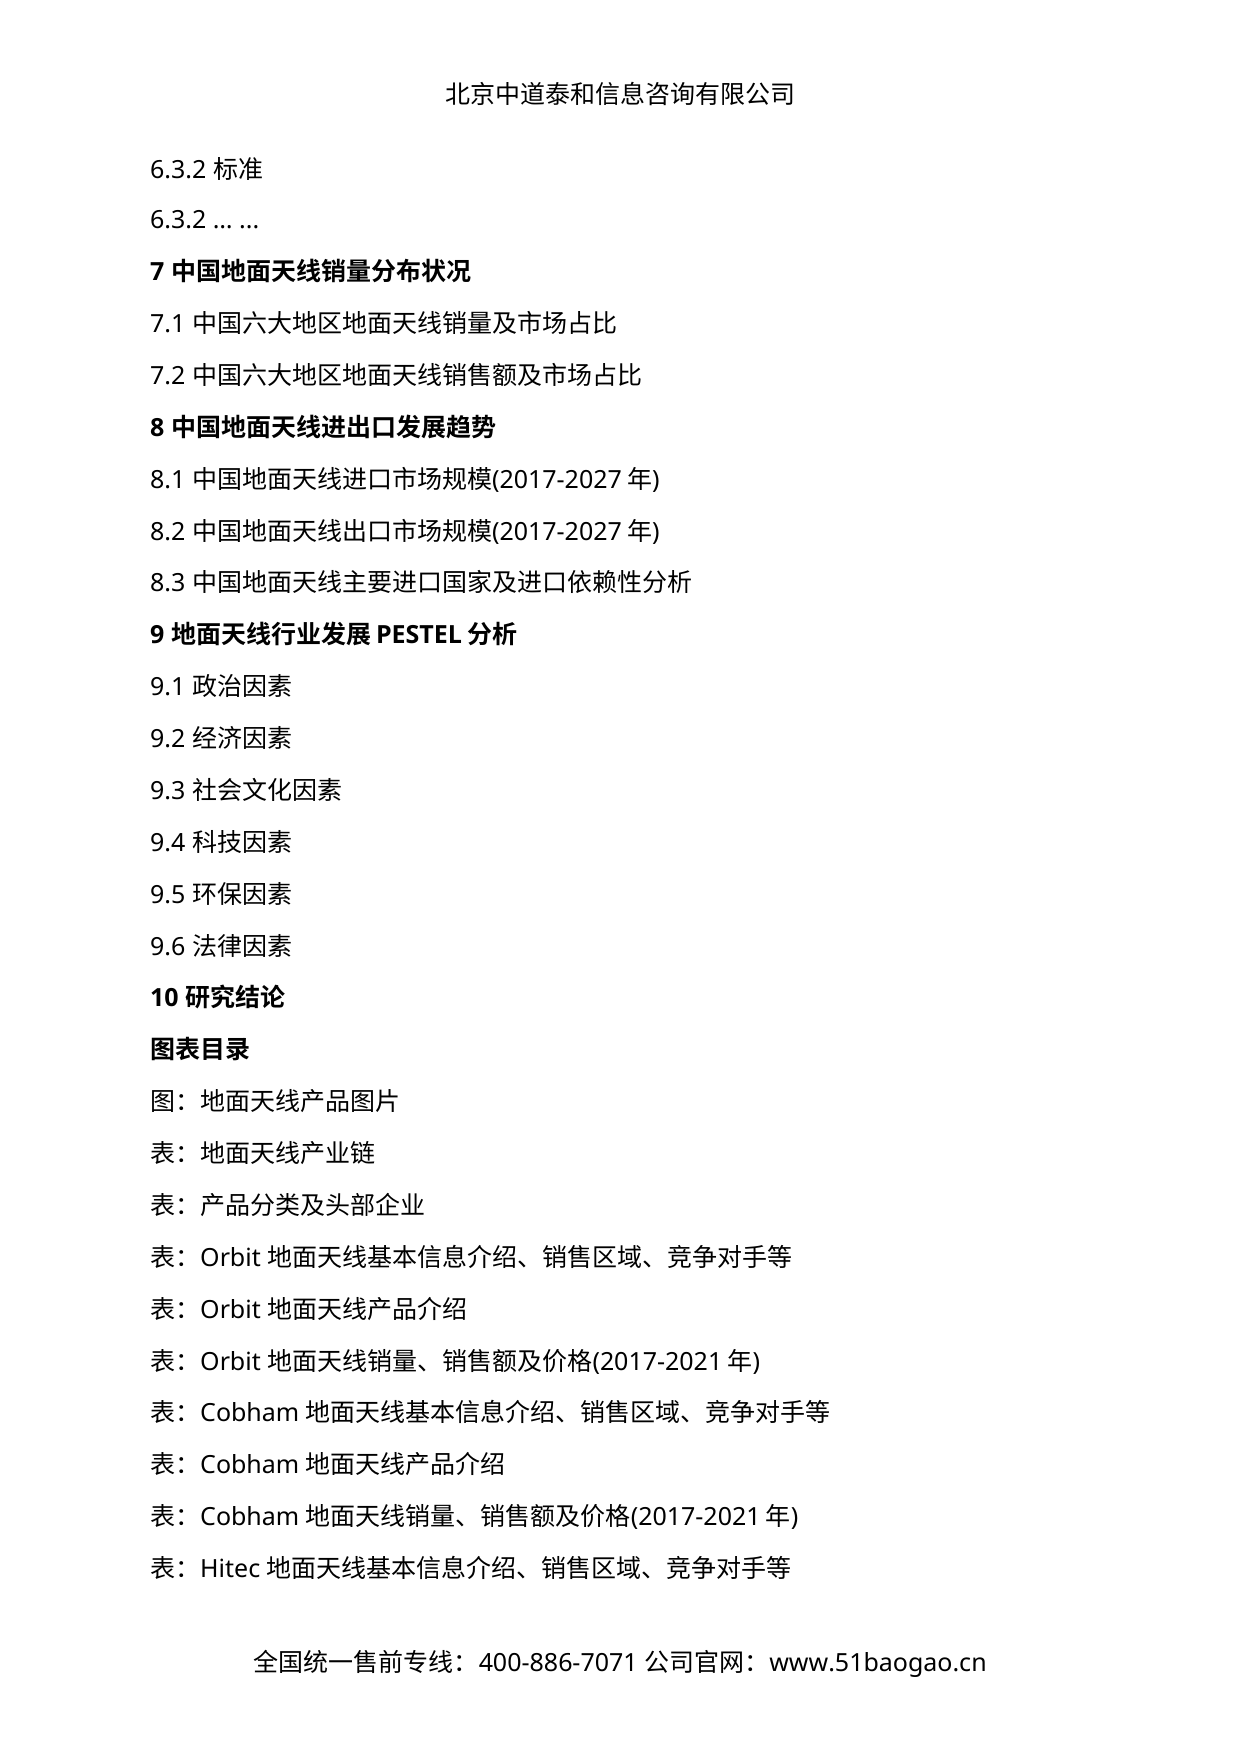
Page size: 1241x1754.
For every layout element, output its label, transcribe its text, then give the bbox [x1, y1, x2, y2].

text 表：Cobham 地面天线销量、销售额及价格(2017-2021年) [150, 1497, 1090, 1533]
text 图：地面天线产品图片 [150, 1082, 1090, 1118]
text 表：Cobham 地面天线基本信息介绍、销售区域、竞争对手等 [150, 1393, 1090, 1429]
text 表：Hitec 地面天线基本信息介绍、销售区域、竞争对手等 [150, 1548, 1090, 1585]
text 表：Cobham 地面天线产品介绍 [150, 1445, 1090, 1481]
text 7 中国地面天线销量分布状况 [150, 252, 1090, 288]
text 6.3.2 标准 [150, 150, 1090, 186]
text 图表目录 [150, 1030, 1090, 1066]
text 9.3 社会文化因素 [150, 770, 1090, 807]
text 9.5 环保因素 [150, 874, 1090, 910]
text 9 地面天线行业发展PESTEL分析 [150, 615, 1090, 651]
text 8.2 中国地面天线出口市场规模(2017-2027年) [150, 511, 1090, 547]
text 表：Orbit 地面天线销量、销售额及价格(2017-2021年) [150, 1341, 1090, 1377]
text 8.3 中国地面天线主要进口国家及进口依赖性分析 [150, 563, 1090, 599]
text 6.3.2 … ... [150, 202, 1090, 236]
text 9.6 法律因素 [150, 926, 1090, 962]
text 7.1 中国六大地区地面天线销量及市场占比 [150, 303, 1090, 340]
text 9.4 科技因素 [150, 822, 1090, 858]
text 9.2 经济因素 [150, 718, 1090, 755]
text 表：Orbit 地面天线产品介绍 [150, 1289, 1090, 1325]
text 8 中国地面天线进出口发展趋势 [150, 407, 1090, 443]
text 8.1 中国地面天线进口市场规模(2017-2027年) [150, 459, 1090, 495]
text 表：Orbit 地面天线基本信息介绍、销售区域、竞争对手等 [150, 1237, 1090, 1273]
text 7.2 中国六大地区地面天线销售额及市场占比 [150, 355, 1090, 392]
text 表：产品分类及头部企业 [150, 1185, 1090, 1222]
text 9.1 政治因素 [150, 667, 1090, 703]
text 表：地面天线产业链 [150, 1133, 1090, 1170]
text 10 研究结论 [150, 978, 1090, 1014]
